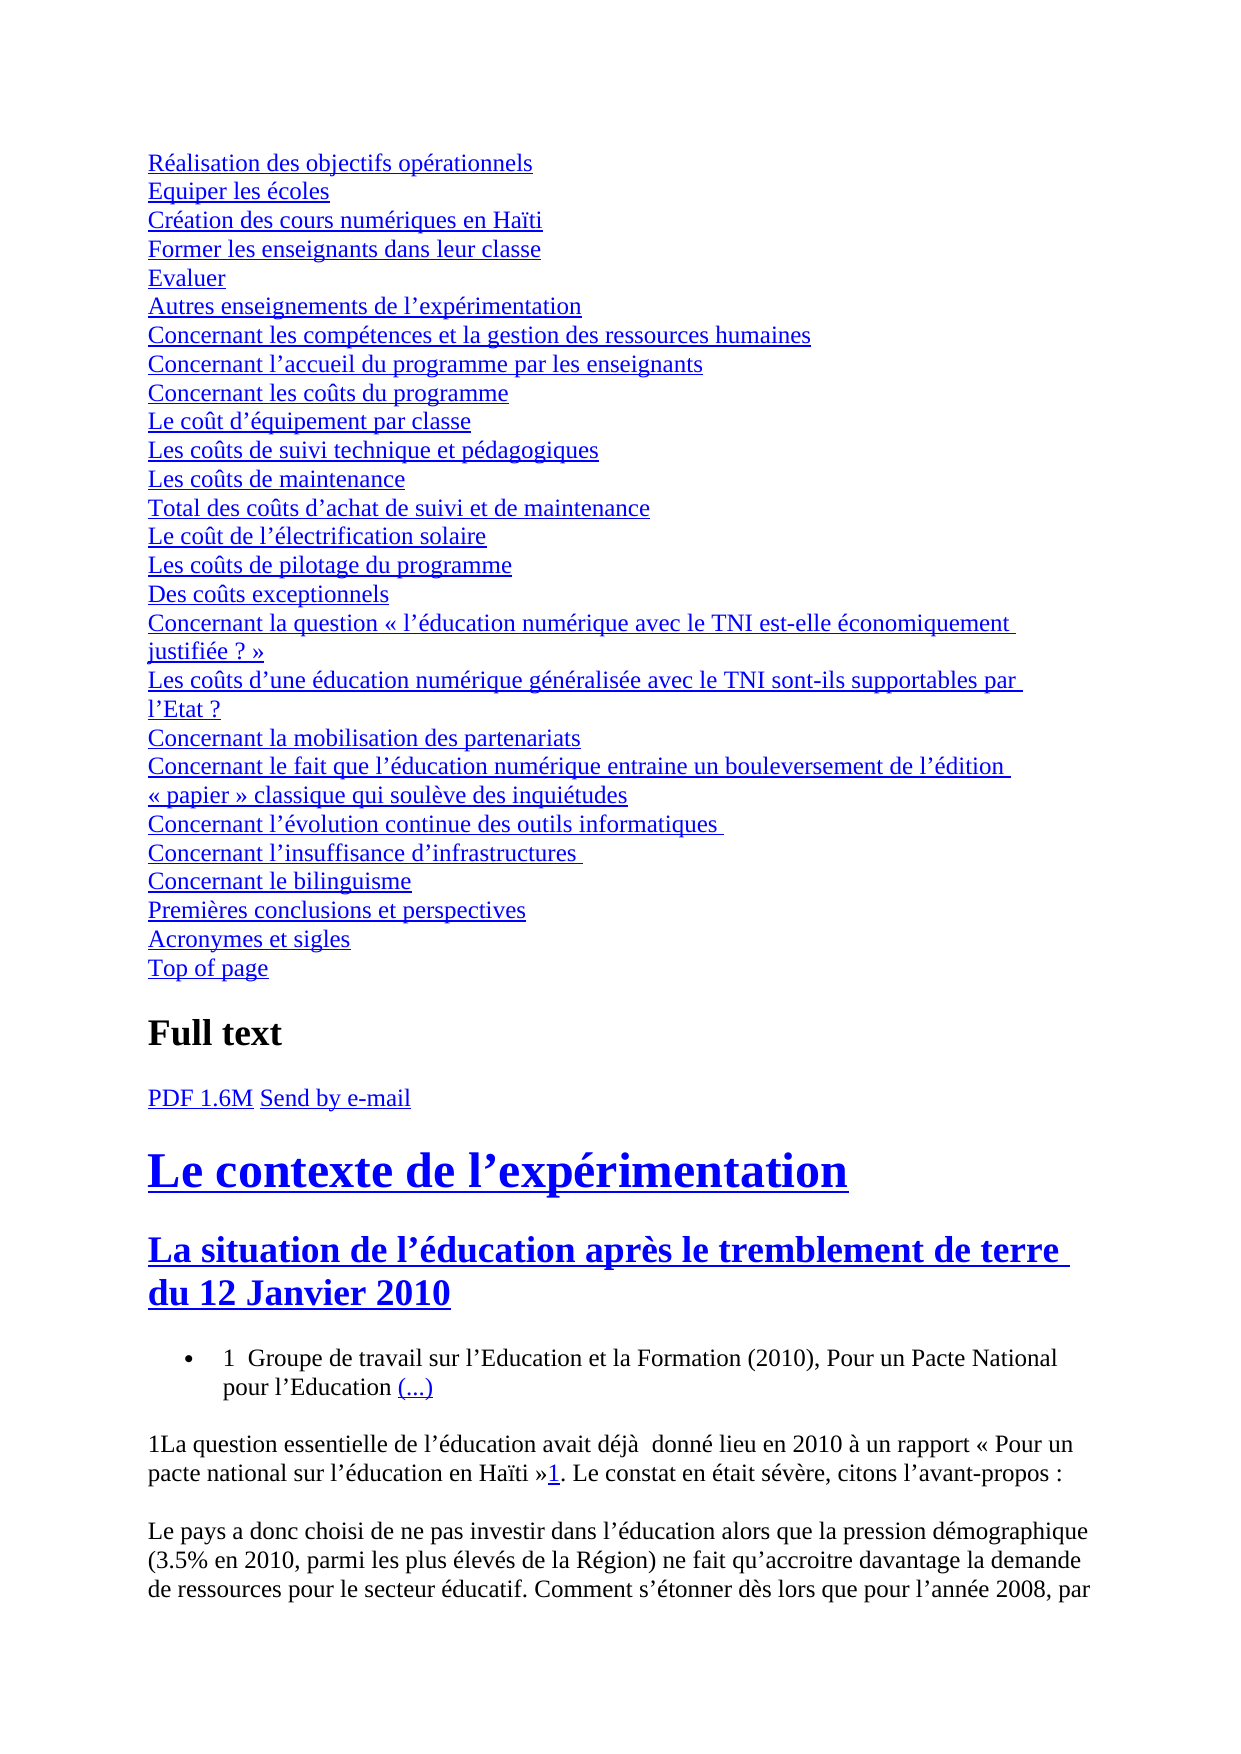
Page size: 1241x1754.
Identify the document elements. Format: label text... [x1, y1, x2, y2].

list 1 Groupe de travail sur l’Education et la Formation (2010), Pour un Pacte National pour l’Education (...) [185, 1343, 1093, 1400]
text Equiper les écoles [148, 176, 1093, 205]
text Full text [148, 1011, 1093, 1054]
text Les coûts d’une éducation numérique généralisée avec le TNI sont-ils supportables par l’Etat ? [148, 665, 1093, 723]
text Concernant les coûts du programme [148, 378, 1093, 406]
text Les coûts de maintenance [148, 464, 1093, 493]
text Le contexte de l’expérimentation [148, 1141, 1093, 1198]
text La situation de l’éducation après le tremblement de terre du 12 Janvier 2010 [148, 1227, 1093, 1314]
text Concernant l’accueil du programme par les enseignants [148, 349, 1093, 378]
text Le coût de l’électrification solaire [148, 521, 1093, 550]
text Former les enseignants dans leur classe [148, 234, 1093, 263]
text PDF 1.6M Send by e-mail [148, 1083, 1093, 1112]
text Concernant l’insuffisance d’infrastructures [148, 838, 1093, 866]
text Concernant l’évolution continue des outils informatiques [148, 809, 1093, 838]
text Concernant le fait que l’éducation numérique entraine un bouleversement de l’édition « papier » classique qui soulève des inquiétudes [148, 751, 1093, 809]
text Evaluer [148, 263, 1093, 291]
text Le coût d’équipement par classe [148, 406, 1093, 435]
text Concernant la question « l’éducation numérique avec le TNI est-elle économiquement justifiée ? » [148, 608, 1093, 665]
text Acronymes et sigles [148, 924, 1093, 953]
text Création des cours numériques en Haïti [148, 205, 1093, 234]
text Les coûts de pilotage du programme [148, 550, 1093, 579]
text Total des coûts d’achat de suivi et de maintenance [148, 493, 1093, 521]
text Les coûts de suivi technique et pédagogiques [148, 435, 1093, 464]
text Concernant la mobilisation des partenariats [148, 723, 1093, 751]
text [148, 1516, 1093, 1602]
text Concernant le bilinguisme [148, 866, 1093, 895]
text Top of page [148, 953, 1093, 981]
text 1La question essentielle de l’éducation avait déjà donné lieu en 2010 à un rapport « Pour un pacte national sur l’éducation en Haïti »1. Le constat en était sévère, citons l’avant-propos : [148, 1429, 1093, 1487]
text Concernant les compétences et la gestion des ressources humaines [148, 320, 1093, 349]
text Des coûts exceptionnels [148, 579, 1093, 608]
text Réalisation des objectifs opérationnels [148, 148, 1093, 176]
text Autres enseignements de l’expérimentation [148, 291, 1093, 320]
text Premières conclusions et perspectives [148, 895, 1093, 924]
